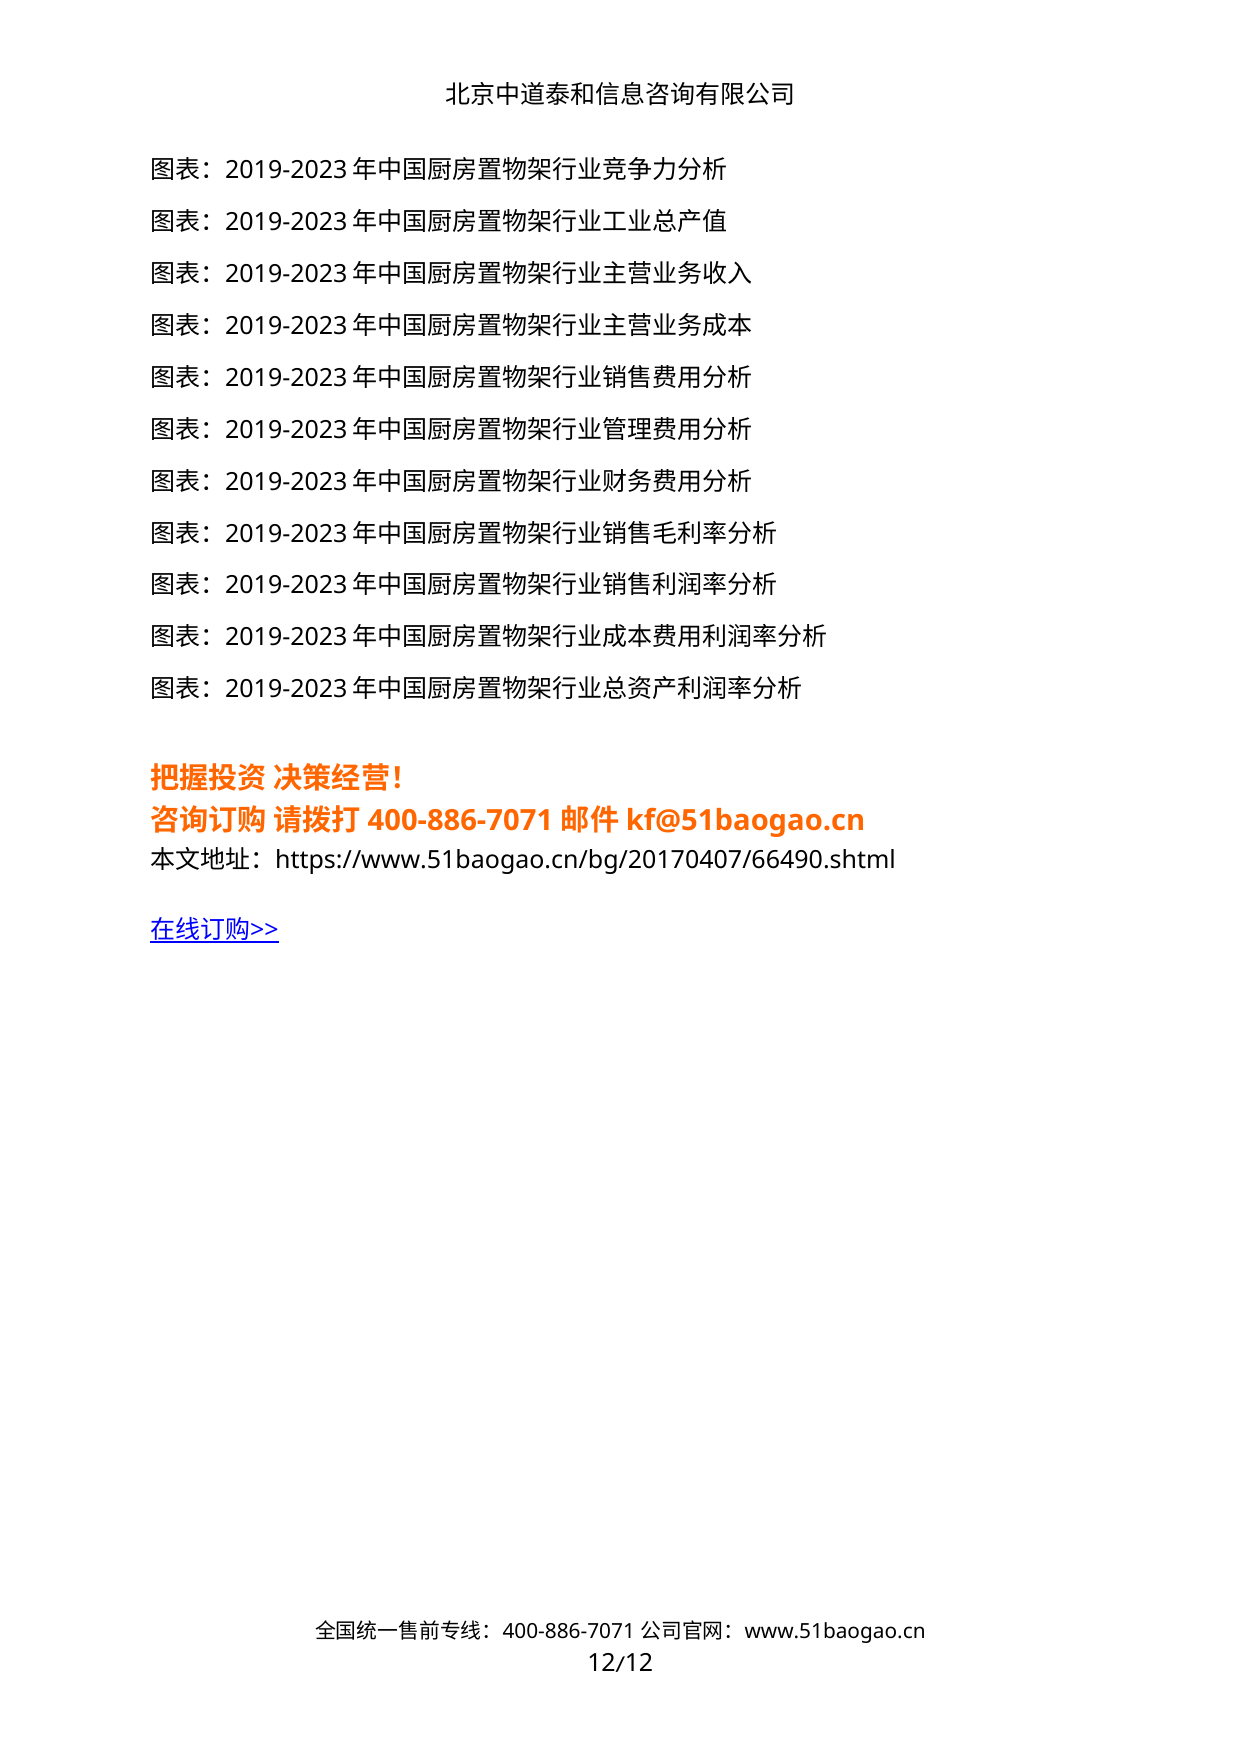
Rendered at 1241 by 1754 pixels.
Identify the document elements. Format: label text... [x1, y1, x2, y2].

text 图表：2019-2023年中国厨房置物架行业管理费用分析 [150, 409, 1090, 446]
text 图表：2019-2023年中国厨房置物架行业主营业务收入 [150, 254, 1090, 290]
text 图表：2019-2023年中国厨房置物架行业成本费用利润率分析 [150, 617, 1090, 653]
text 图表：2019-2023年中国厨房置物架行业销售利润率分析 [150, 565, 1090, 601]
text 图表：2019-2023年中国厨房置物架行业销售费用分析 [150, 357, 1090, 394]
text 图表：2019-2023年中国厨房置物架行业总资产利润率分析 [150, 669, 1090, 705]
text 图表：2019-2023年中国厨房置物架行业财务费用分析 [150, 461, 1090, 497]
text 把握投资 决策经营！咨询订购 请拨打 400-886-7071 邮件 kf@51baogao.cn本文地址：https://www.51baogao.cn/bg/20170407/66490.shtml [150, 721, 1090, 876]
text 图表：2019-2023年中国厨房置物架行业工业总产值 [150, 202, 1090, 238]
text 图表：2019-2023年中国厨房置物架行业竞争力分析 [150, 150, 1090, 186]
text 在线订购>> [150, 876, 1090, 946]
text 图表：2019-2023年中国厨房置物架行业销售毛利率分析 [150, 513, 1090, 549]
text 图表：2019-2023年中国厨房置物架行业主营业务成本 [150, 306, 1090, 342]
